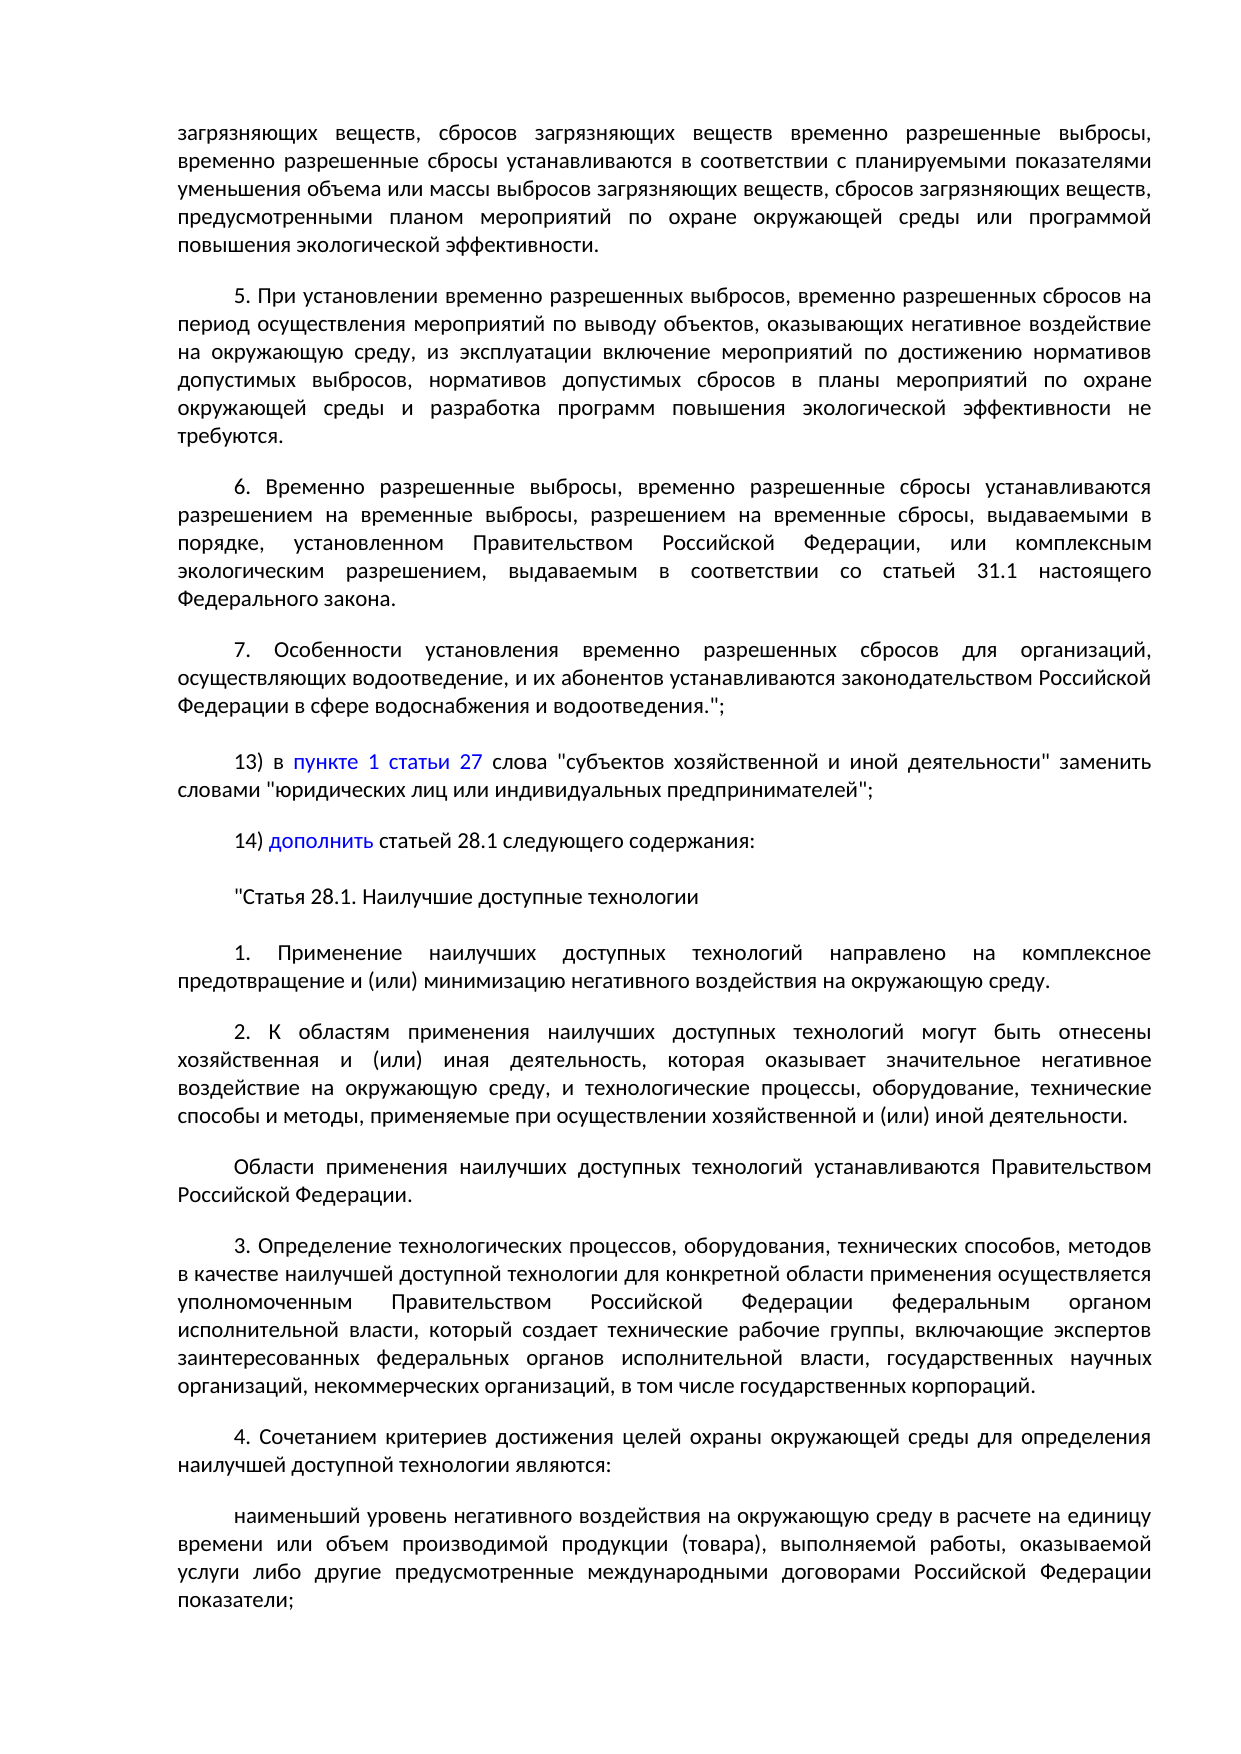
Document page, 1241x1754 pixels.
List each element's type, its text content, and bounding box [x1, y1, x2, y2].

text Области применения наилучших доступных технологий устанавливаются Правительством Российской Федерации. [177, 1152, 1152, 1208]
text 7. Особенности установления временно разрешенных сбросов для организаций, осуществляющих водоотведение, и их абонентов устанавливаются законодательством Российской Федерации в сфере водоснабжения и водоотведения."; [177, 635, 1152, 719]
text 5. При установлении временно разрешенных выбросов, временно разрешенных сбросов на период осуществления мероприятий по выводу объектов, оказывающих негативное воздействие на окружающую среду, из эксплуатации включение мероприятий по достижению нормативов допустимых выбросов, нормативов допустимых сбросов в планы мероприятий по охране окружающей среды и разработка программ повышения экологической эффективности не требуются. [177, 281, 1152, 449]
text 1. Применение наилучших доступных технологий направлено на комплексное предотвращение и (или) минимизацию негативного воздействия на окружающую среду. [177, 938, 1152, 994]
text 3. Определение технологических процессов, оборудования, технических способов, методов в качестве наилучшей доступной технологии для конкретной области применения осуществляется уполномоченным Правительством Российской Федерации федеральным органом исполнительной власти, который создает технические рабочие группы, включающие экспертов заинтересованных федеральных органов исполнительной власти, государственных научных организаций, некоммерческих организаций, в том числе государственных корпораций. [177, 1231, 1152, 1399]
text 4. Сочетанием критериев достижения целей охраны окружающей среды для определения наилучшей доступной технологии являются: [177, 1422, 1152, 1478]
text "Статья 28.1. Наилучшие доступные технологии [177, 882, 1152, 910]
text наименьший уровень негативного воздействия на окружающую среду в расчете на единицу времени или объем производимой продукции (товара), выполняемой работы, оказываемой услуги либо другие предусмотренные международными договорами Российской Федерации показатели; [177, 1501, 1152, 1613]
text 6. Временно разрешенные выбросы, временно разрешенные сбросы устанавливаются разрешением на временные выбросы, разрешением на временные сбросы, выдаваемыми в порядке, установленном Правительством Российской Федерации, или комплексным экологическим разрешением, выдаваемым в соответствии со статьей 31.1 настоящего Федерального закона. [177, 472, 1152, 612]
text 14) дополнить статьей 28.1 следующего содержания: [177, 826, 1152, 854]
text 2. К областям применения наилучших доступных технологий могут быть отнесены хозяйственная и (или) иная деятельность, которая оказывает значительное негативное воздействие на окружающую среду, и технологические процессы, оборудование, технические способы и методы, применяемые при осуществлении хозяйственной и (или) иной деятельности. [177, 1017, 1152, 1129]
text 13) в пункте 1 статьи 27 слова "субъектов хозяйственной и иной деятельности" заменить словами "юридических лиц или индивидуальных предпринимателей"; [177, 747, 1152, 803]
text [177, 118, 1152, 258]
